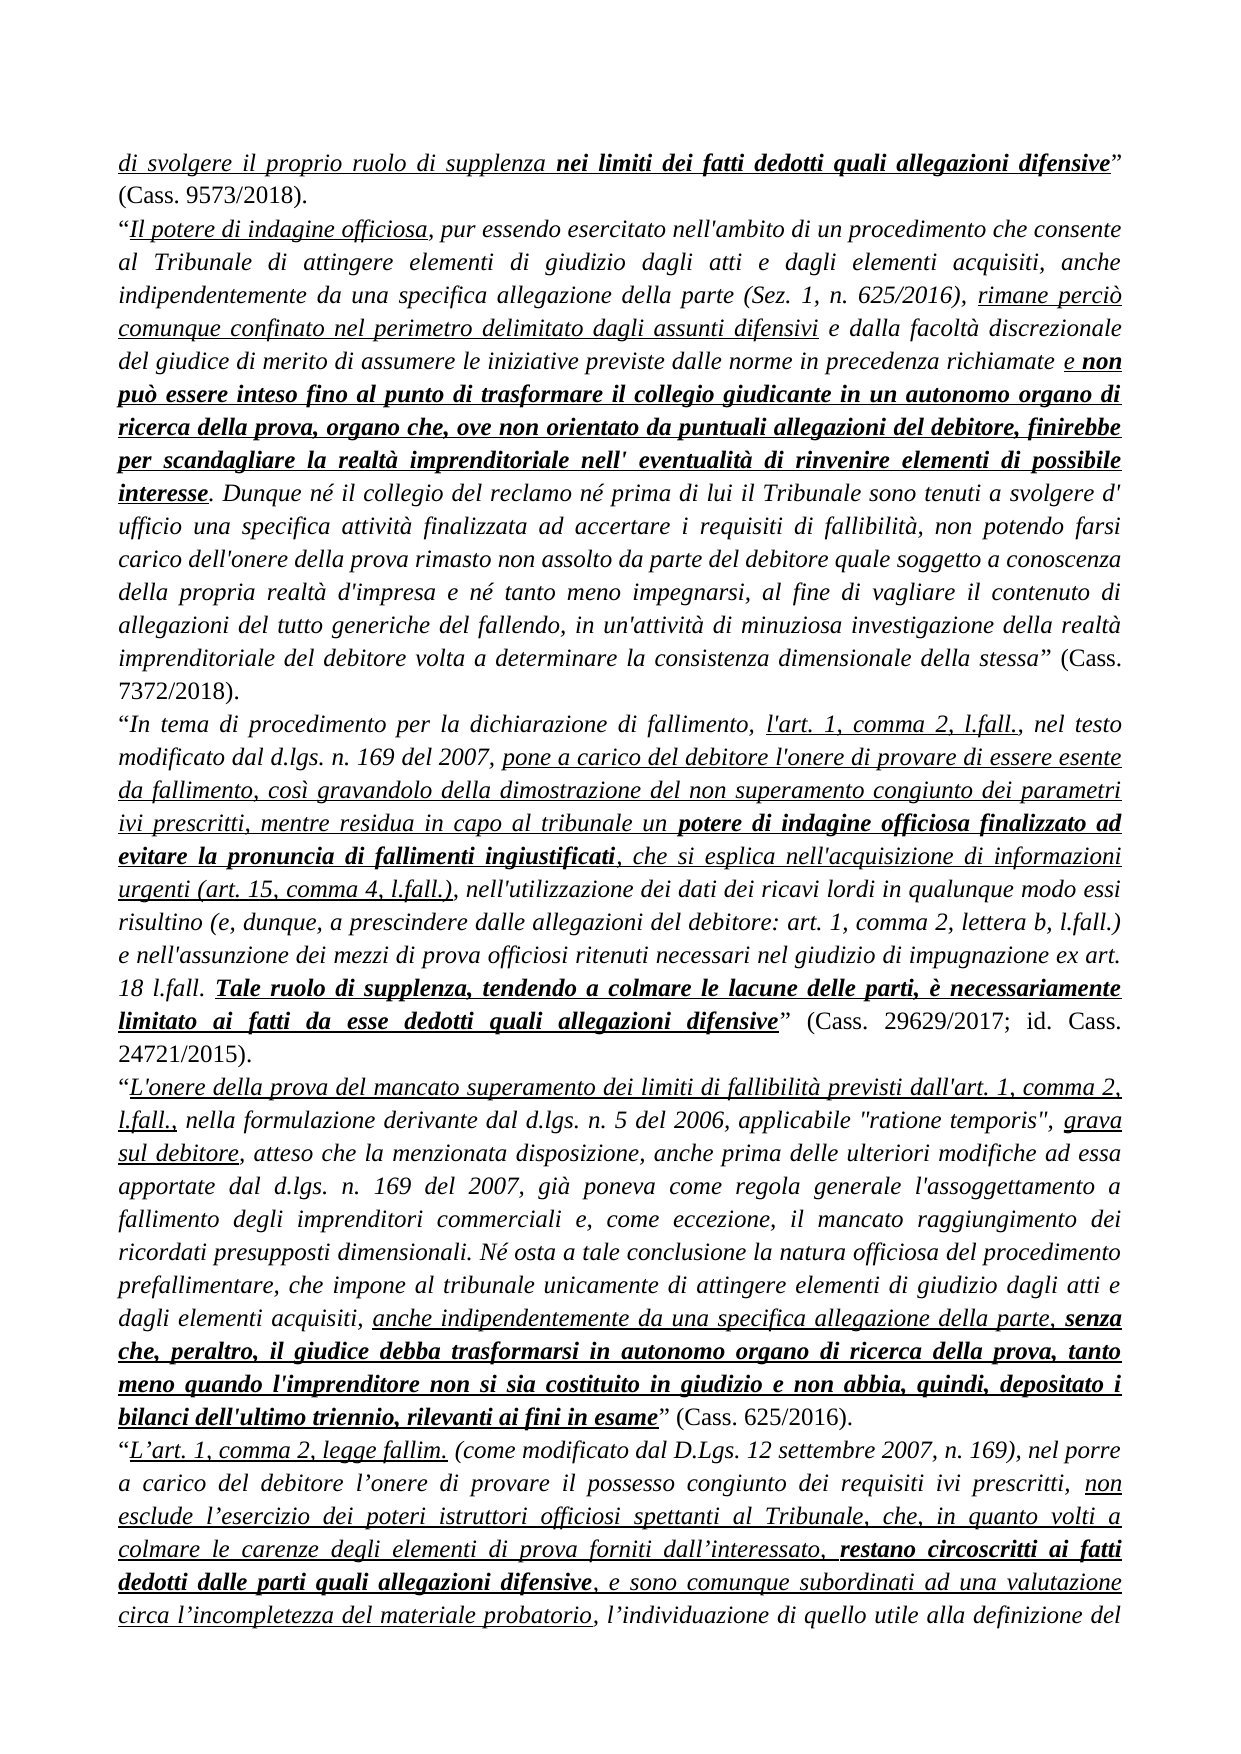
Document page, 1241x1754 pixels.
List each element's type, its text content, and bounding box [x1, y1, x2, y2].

text “Il potere di indagine officiosa, pur essendo esercitato nell'ambito di un procedimento che consente al Tribunale di attingere elementi di giudizio dagli atti e dagli elementi acquisiti, anche indipendentemente da una specifica allegazione della parte (Sez. 1, n. 625/2016), rimane perciò comunque confinato nel perimetro delimitato dagli assunti difensivi e dalla facoltà discrezionale del giudice di merito di assumere le iniziative previste dalle norme in precedenza richiamate e non può essere inteso fino al punto di trasformare il collegio giudicante in un autonomo organo di ricerca della prova, organo che, ove non orientato da puntuali allegazioni del debitore, finirebbe per scandagliare la realtà imprenditoriale nell' eventualità di rinvenire elementi di possibile interesse. Dunque né il collegio del reclamo né prima di lui il Tribunale sono tenuti a svolgere d' ufficio una specifica attività finalizzata ad accertare i requisiti di fallibilità, non potendo farsi carico dell'onere della prova rimasto non assolto da parte del debitore quale soggetto a conoscenza della propria realtà d'impresa e né tanto meno impegnarsi, al fine di vagliare il contenuto di allegazioni del tutto generiche del fallendo, in un'attività di minuziosa investigazione della realtà imprenditoriale del debitore volta a determinare la consistenza dimensionale della stessa” (Cass. 7372/2018). [118, 471, 1122, 705]
text “Il potere di indagine officiosa, pur essendo esercitato nell'ambito di un procedimento che consente al Tribunale di attingere elementi di giudizio dagli atti e dagli elementi acquisiti, anche indipendentemente da una specifica allegazione della parte (Sez. 1, n. 625/2016), rimane perciò comunque confinato nel perimetro delimitato dagli assunti difensivi e dalla facoltà discrezionale del giudice di merito di assumere le iniziative previste dalle norme in precedenza richiamate e non può essere inteso fino al punto di trasformare il collegio giudicante in un autonomo organo di ricerca della prova, organo che, ove non orientato da puntuali allegazioni del debitore, finirebbe per scandagliare la realtà imprenditoriale nell' eventualità di rinvenire elementi di possibile interesse. Dunque né il collegio del reclamo né prima di lui il Tribunale sono tenuti a svolgere d' ufficio una specifica attività finalizzata ad accertare i requisiti di fallibilità, non potendo farsi carico dell'onere della prova rimasto non assolto da parte del debitore quale soggetto a conoscenza della propria realtà d'impresa e né tanto meno impegnarsi, al fine di vagliare il contenuto di allegazioni del tutto generiche del fallendo, in un'attività di minuziosa investigazione della realtà imprenditoriale del debitore volta a determinare la consistenza dimensionale della stessa” (Cass. 7372/2018). [118, 214, 1122, 404]
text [118, 1594, 1122, 1629]
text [118, 148, 1122, 209]
text “L'onere della prova del mancato superamento dei limiti di fallibilità previsti dall'art. 1, comma 2, l.fall., nella formulazione derivante dal d.lgs. n. 5 del 2006, applicabile "ratione temporis", grava sul debitore, atteso che la menzionata disposizione, anche prima delle ulteriori modifiche ad essa apportate dal d.lgs. n. 169 del 2007, già poneva come regola generale l'assoggettamento a fallimento degli imprenditori commerciali e, come eccezione, il mancato raggiungimento dei ricordati presupposti dimensionali. Né osta a tale conclusione la natura officiosa del procedimento prefallimentare, che impone al tribunale unicamente di attingere elementi di giudizio dagli atti e dagli elementi acquisiti, anche indipendentemente da una specifica allegazione della parte, senza che, peraltro, il giudice debba trasformarsi in autonomo organo di ricerca della prova, tanto meno quando l'imprenditore non si sia costituito in giudizio e non abbia, quindi, depositato i bilanci dell'ultimo triennio, rilevanti ai fini in esame” (Cass. 625/2016). [118, 1072, 1122, 1361]
text “In tema di procedimento per la dichiarazione di fallimento, l'art. 1, comma 2, l.fall., nel testo modificato dal d.lgs. n. 169 del 2007, pone a carico del debitore l'onere di provare di essere esente da fallimento, così gravandolo della dimostrazione del non superamento congiunto dei parametri ivi prescritti, mentre residua in capo al tribunale un potere di indagine officiosa finalizzato ad evitare la pronuncia di fallimenti ingiustificati, che si esplica nell'acquisizione di informazioni urgenti (art. 15, comma 4, l.fall.), nell'utilizzazione dei dati dei ricavi lordi in qualunque modo essi risultino (e, dunque, a prescindere dalle allegazioni del debitore: art. 1, comma 2, lettera b, l.fall.) e nell'assunzione dei mezzi di prova officiosi ritenuti necessari nel giudizio di impugnazione ex art. 18 l.fall. Tale ruolo di supplenza, tendendo a colmare le lacune delle parti, è necessariamente limitato ai fatti da esse dedotti quali allegazioni difensive” (Cass. 29629/2017; id. Cass. 24721/2015). [118, 709, 1122, 800]
text “In tema di procedimento per la dichiarazione di fallimento, l'art. 1, comma 2, l.fall., nel testo modificato dal d.lgs. n. 169 del 2007, pone a carico del debitore l'onere di provare di essere esente da fallimento, così gravandolo della dimostrazione del non superamento congiunto dei parametri ivi prescritti, mentre residua in capo al tribunale un potere di indagine officiosa finalizzato ad evitare la pronuncia di fallimenti ingiustificati, che si esplica nell'acquisizione di informazioni urgenti (art. 15, comma 4, l.fall.), nell'utilizzazione dei dati dei ricavi lordi in qualunque modo essi risultino (e, dunque, a prescindere dalle allegazioni del debitore: art. 1, comma 2, lettera b, l.fall.) e nell'assunzione dei mezzi di prova officiosi ritenuti necessari nel giudizio di impugnazione ex art. 18 l.fall. Tale ruolo di supplenza, tendendo a colmare le lacune delle parti, è necessariamente limitato ai fatti da esse dedotti quali allegazioni difensive” (Cass. 29629/2017; id. Cass. 24721/2015). [118, 867, 1122, 1068]
